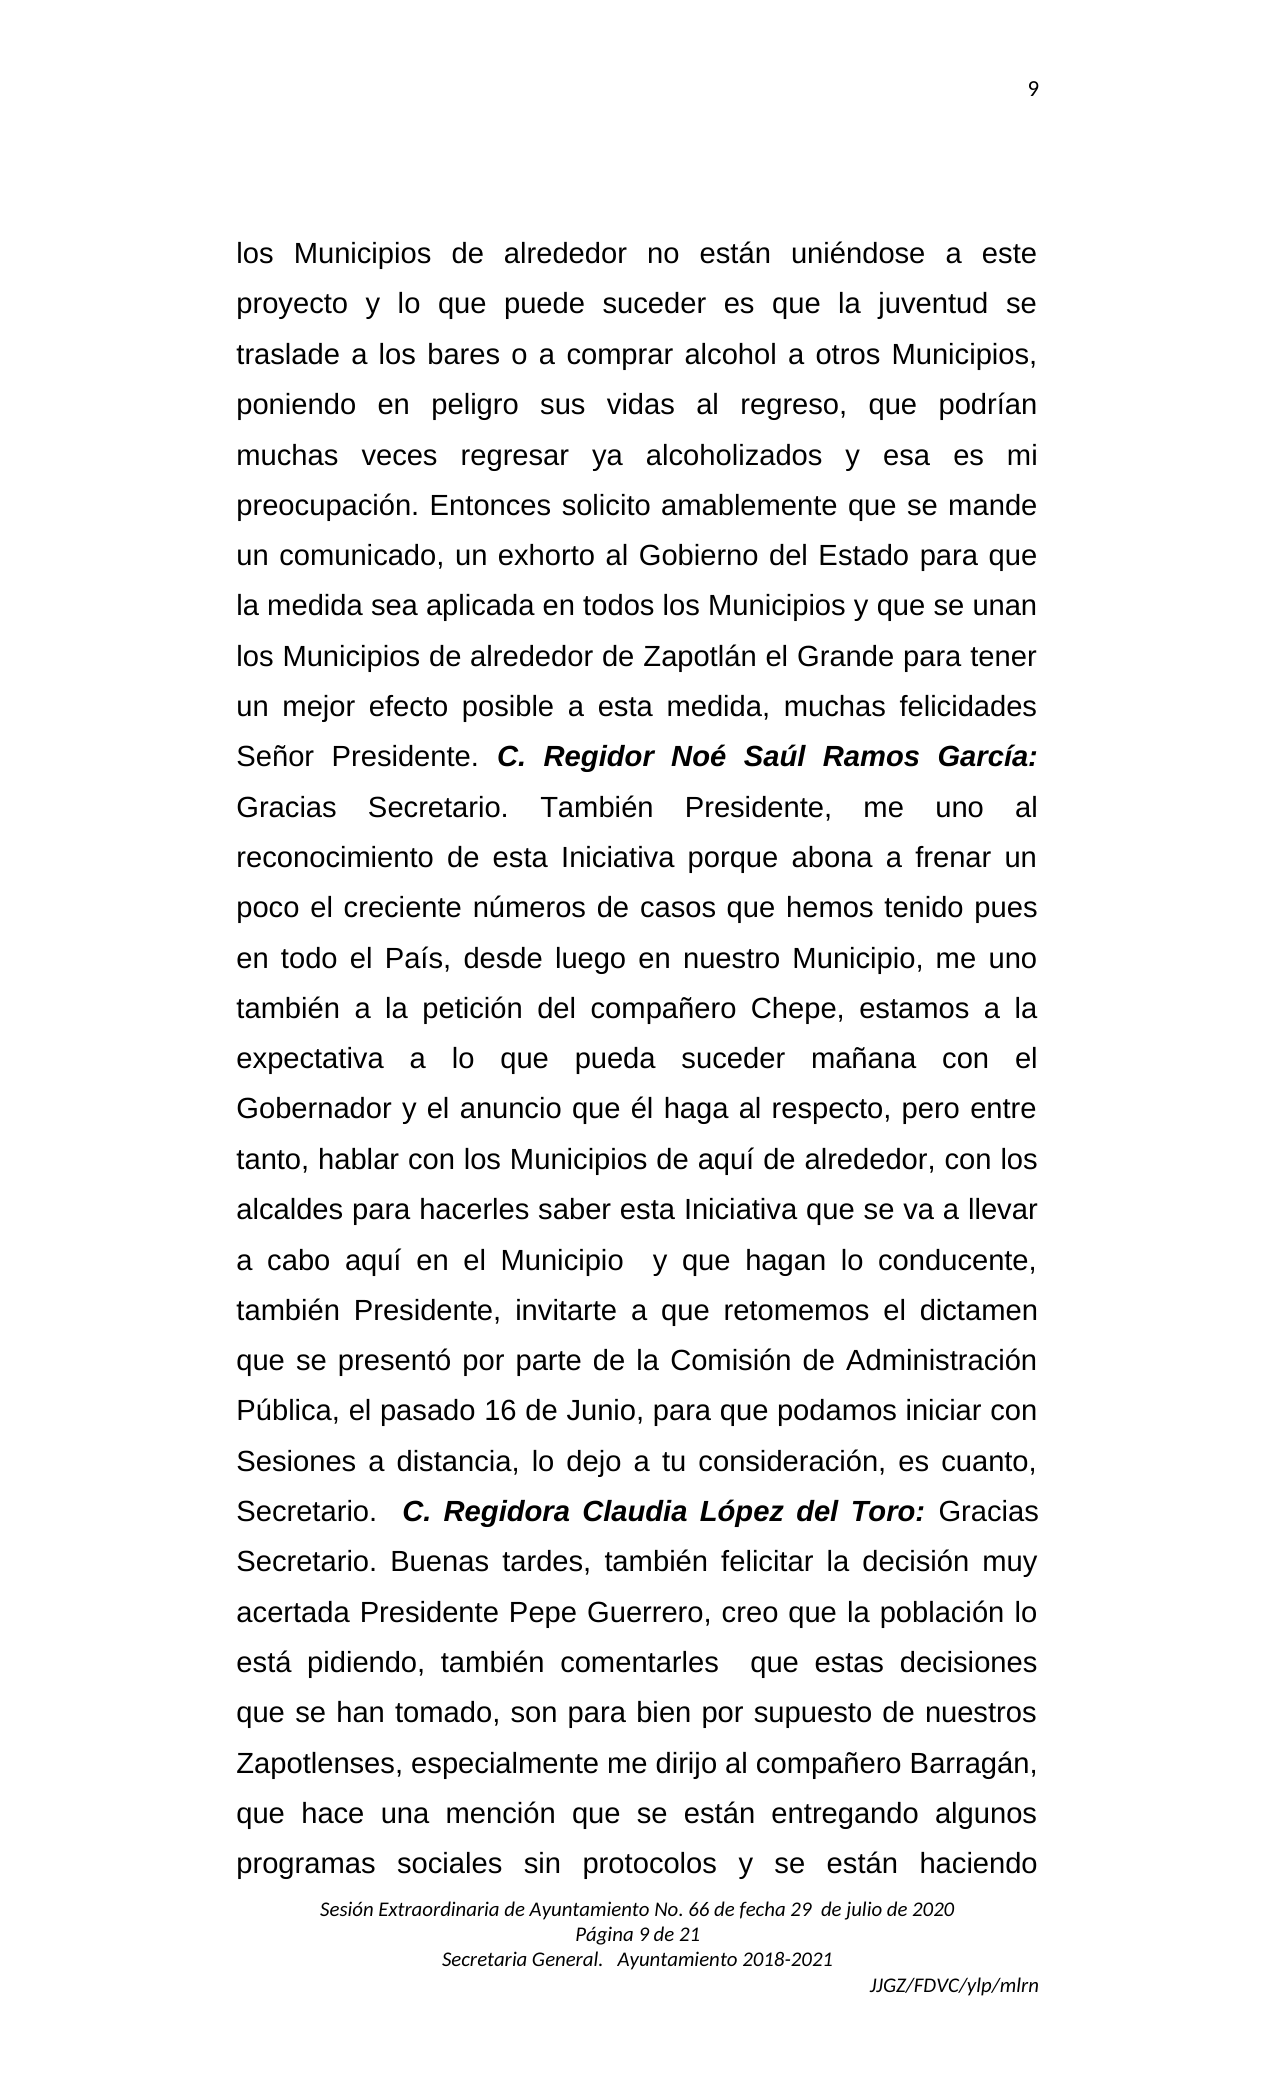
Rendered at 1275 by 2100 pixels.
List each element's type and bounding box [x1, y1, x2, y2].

text [236, 236, 1039, 1880]
